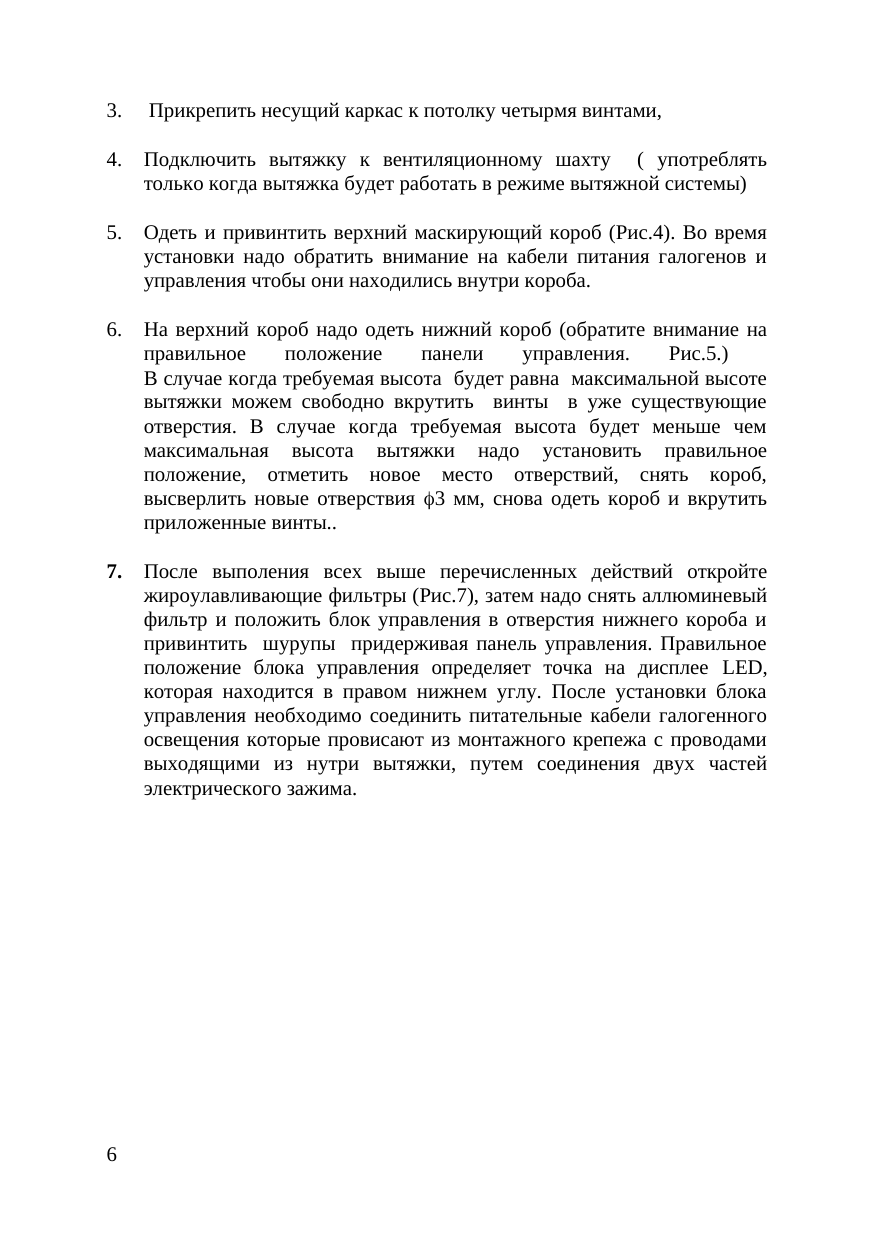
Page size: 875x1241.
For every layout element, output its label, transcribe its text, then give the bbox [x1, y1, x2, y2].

list После выполения всех выше перечисленных действий откройте жироулавливающие фильтры (Рис.7), затем надо снять аллюминевый фильтр и положить блок управления в отверстия нижнего короба и привинтить шурупы придерживая панель управления. Правильное положение блока управления определяет точка на дисплее LED, которая находится в правом нижнем углу. После установки блока управления необходимо соединить питательные кабели галогенного освещения которые провисают из монтажного крепежа с проводами выходящими из нутри вытяжки, путем соединения двух частей электрического зажима. [106, 559, 768, 799]
list На верхний короб надо одеть нижний короб (обратите внимание на правильное положение панели управления. Рис.5.) В случае когда требуемая высота будет равна максимальной высоте вытяжки можем свободно вкрутить винты в уже существующие отверстия. В случае когда требуемая высота будет меньше чем максимальная высота вытяжки надо установить правильное положение, отметить новое место отверствий, снять короб, высверлить новые отверствия 3 мм, снова одеть короб и вкрутить приложенные винты.. [106, 317, 768, 534]
list Прикрепить несущий каркас к потолку четырмя винтами, [106, 98, 768, 122]
list Одеть и привинтить верхний маскирующий короб (Рис.4). Во время установки надо обратить внимание на кабели питания галогенов и управления чтобы они находились внутри короба. [106, 220, 768, 292]
list Подключить вытяжку к вентиляционному шахту ( употреблять только когда вытяжка будет работать в режиме вытяжной системы) [106, 147, 768, 195]
